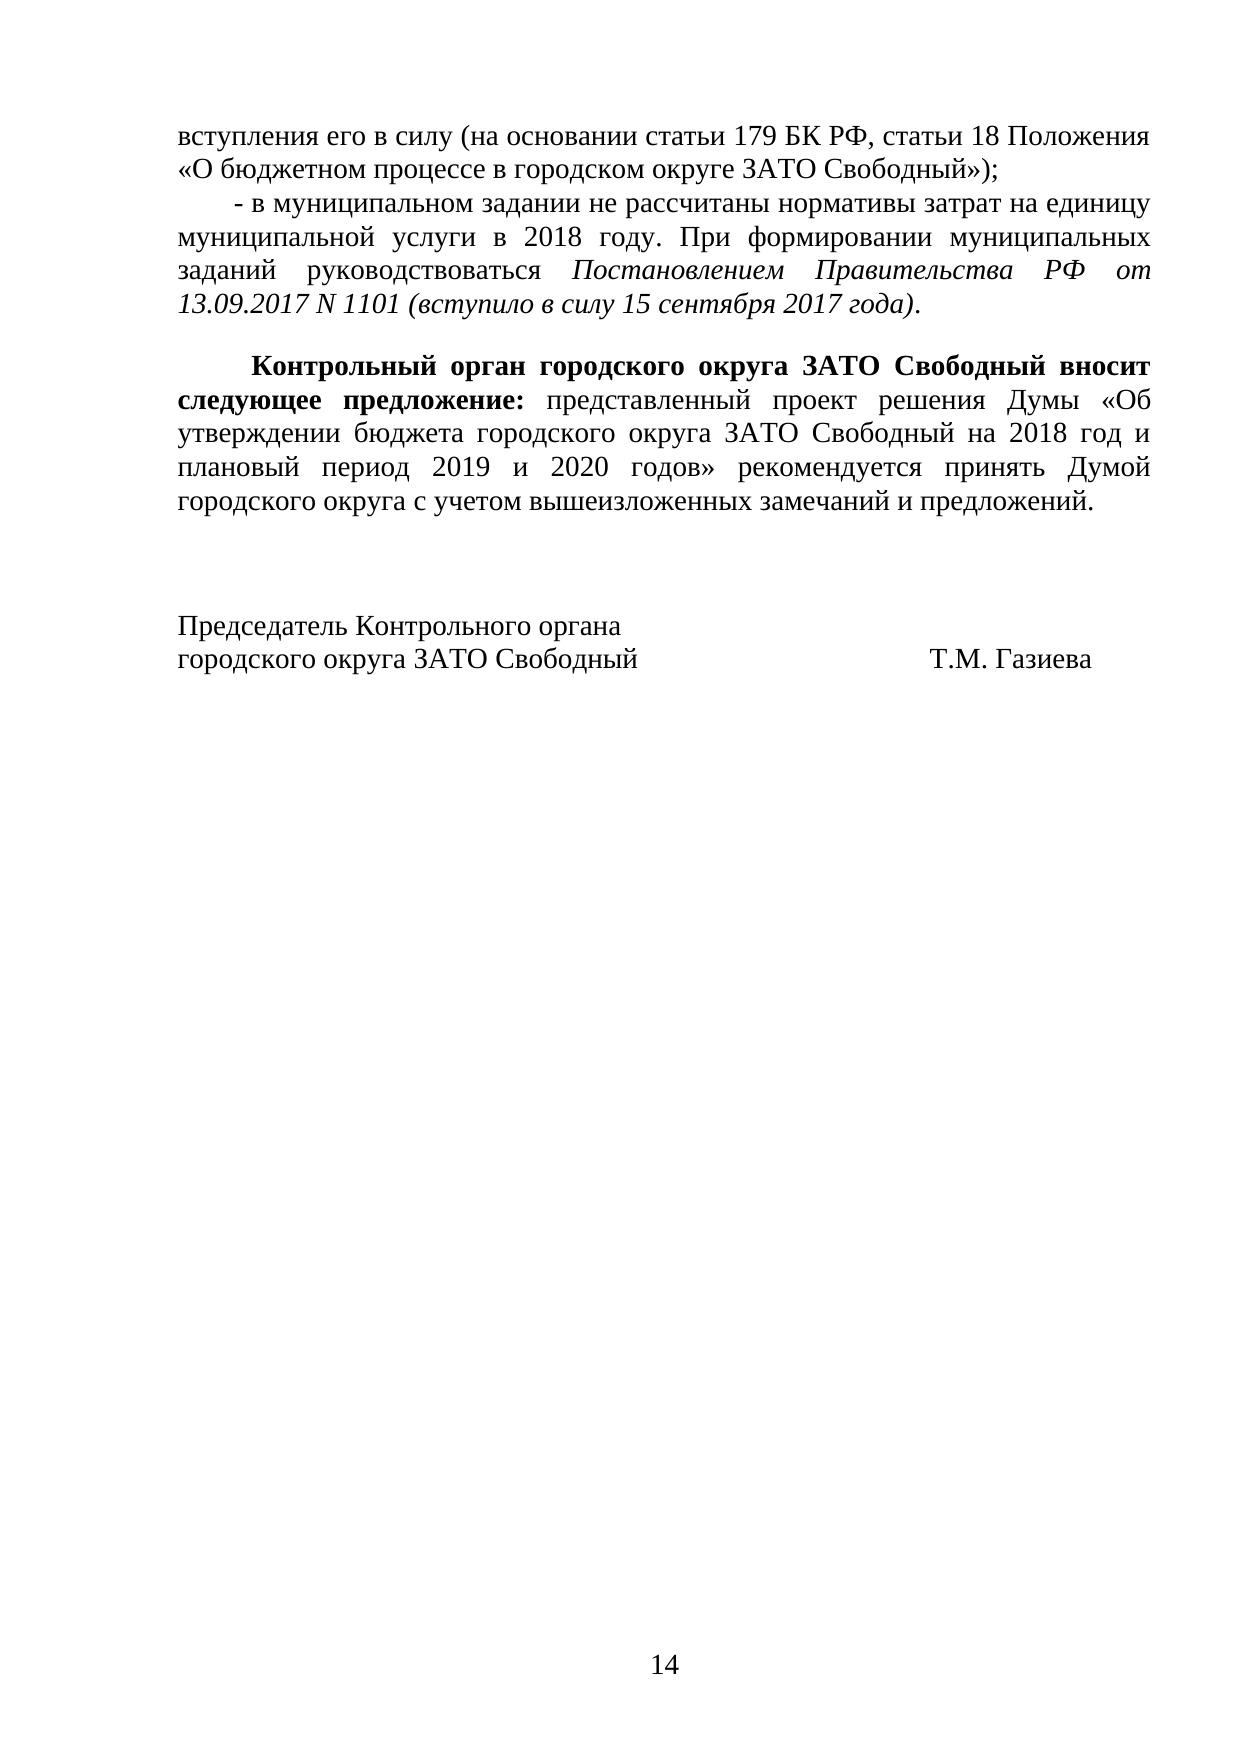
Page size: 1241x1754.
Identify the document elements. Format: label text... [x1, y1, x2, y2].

text городского округа ЗАТО Свободный Т.М. Газиева [177, 642, 1152, 675]
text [177, 118, 1152, 185]
text Контрольный орган городского округа ЗАТО Свободный вносит следующее предложение: представленный проект решения Думы «Об утверждении бюджета городского округа ЗАТО Свободный на 2018 год и плановый период 2019 и 2020 годов» рекомендуется принять Думой городского округа с учетом вышеизложенных замечаний и предложений. [177, 348, 1152, 516]
text - в муниципальном задании не рассчитаны нормативы затрат на единицу муниципальной услуги в 2018 году. При формировании муниципальных заданий руководствоваться Постановлением Правительства РФ от 13.09.2017 N 1101 (вступило в силу 15 сентября 2017 года). [177, 185, 1152, 319]
text Председатель Контрольного органа [177, 608, 1152, 642]
